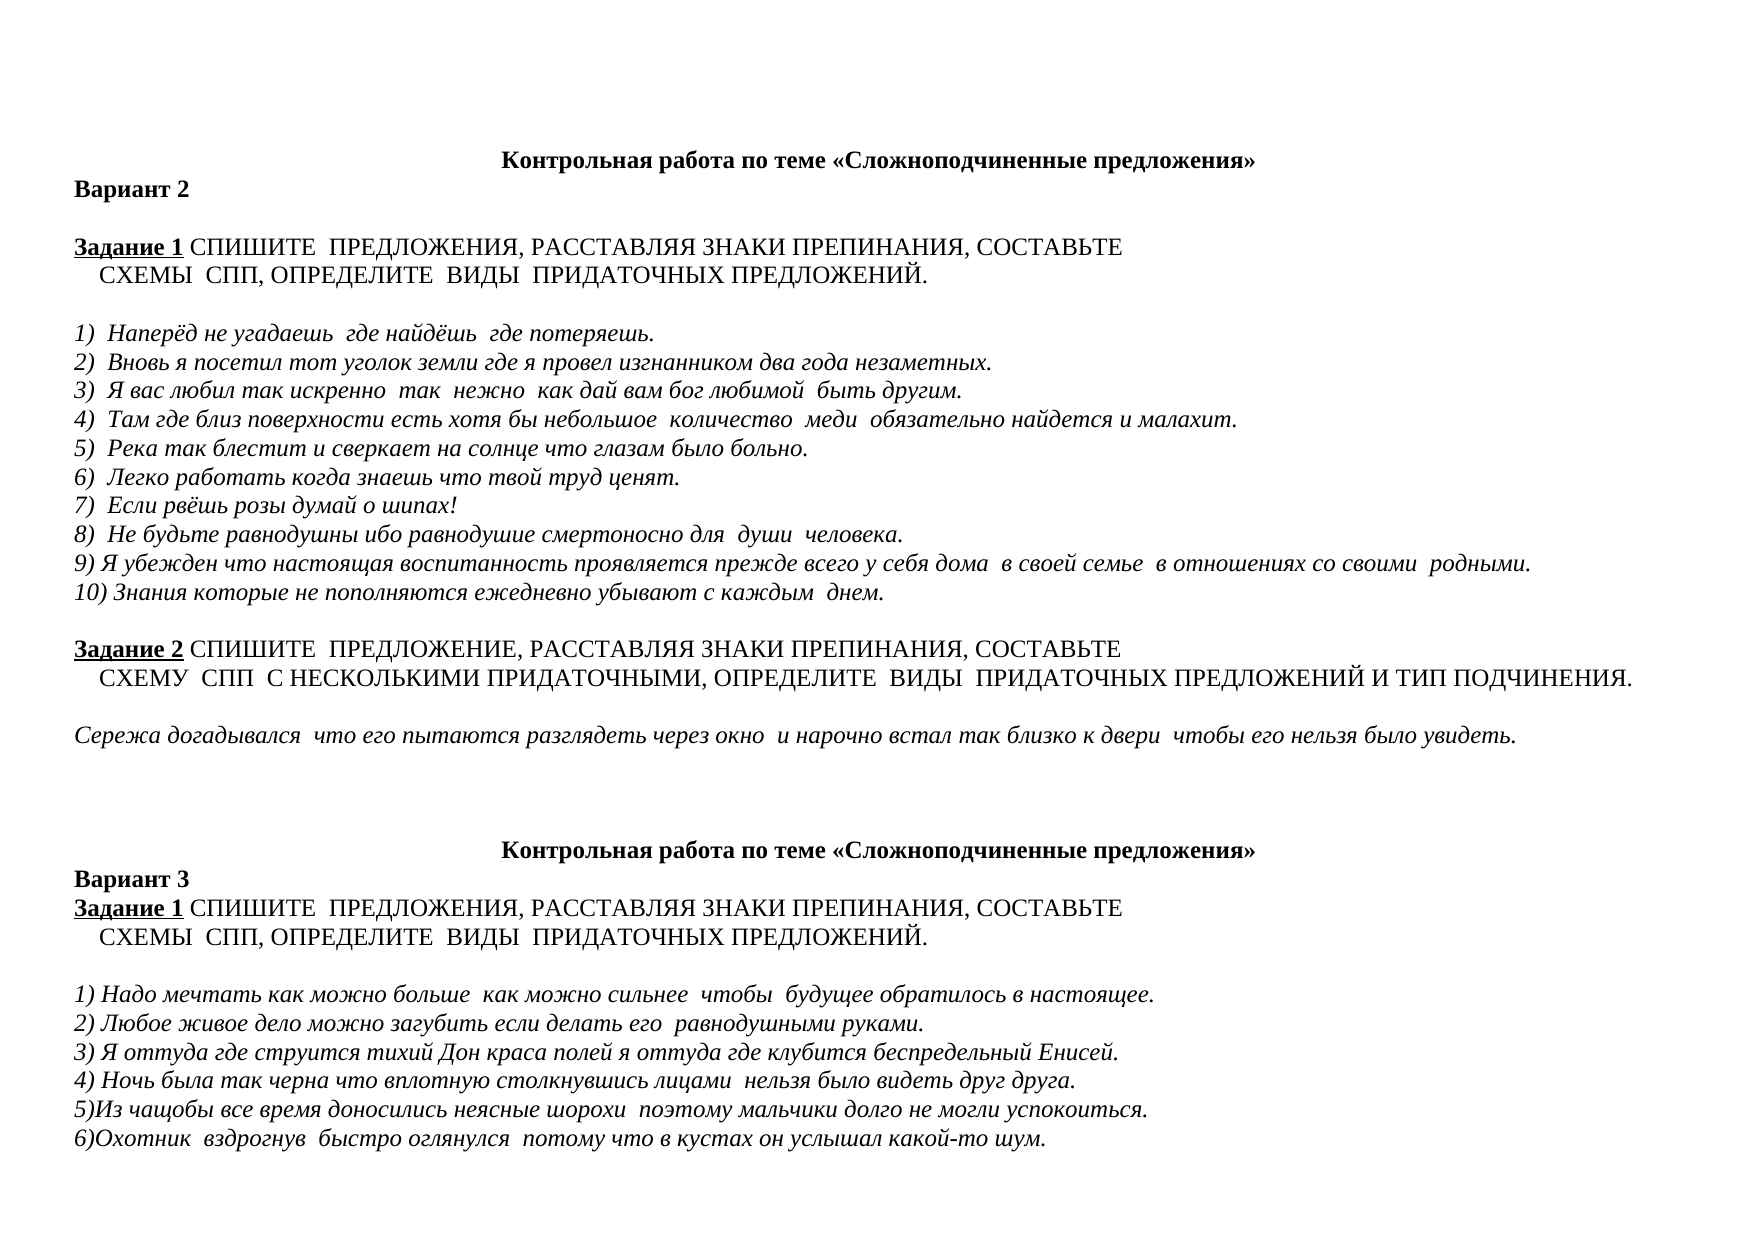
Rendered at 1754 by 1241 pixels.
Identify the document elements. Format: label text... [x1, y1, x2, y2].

text 9) Я убежден что настоящая воспитанность проявляется прежде всего у себя дома в своей семье в отношениях со своими родными. [74, 548, 1683, 577]
text 2) Любое живое дело можно загубить если делать его равнодушными руками. [74, 1008, 1683, 1037]
text СХЕМЫ СПП, ОПРЕДЕЛИТЕ ВИДЫ ПРИДАТОЧНЫХ ПРЕДЛОЖЕНИЙ. [74, 260, 1683, 289]
text Сережа догадывался что его пытаются разглядеть через окно и нарочно встал так близко к двери чтобы его нельзя было увидеть. [74, 720, 1683, 749]
text Задание 1 СПИШИТЕ ПРЕДЛОЖЕНИЯ, РАССТАВЛЯЯ ЗНАКИ ПРЕПИНАНИЯ, СОСТАВЬТЕ [74, 893, 1683, 922]
text Вариант 2 [74, 174, 1683, 203]
text 2) Вновь я посетил тот уголок земли где я провел изгнанником два года незаметных. [74, 347, 1683, 375]
text 5)Из чащобы все время доносились неясные шорохи поэтому мальчики долго не могли успокоиться. [74, 1094, 1683, 1123]
text Контрольная работа по теме «Сложноподчиненные предложения» [74, 835, 1683, 864]
text Контрольная работа по теме «Сложноподчиненные предложения» [74, 145, 1683, 174]
text 4) Ночь была так черна что вплотную столкнувшись лицами нельзя было видеть друг друга. [74, 1065, 1683, 1094]
text Задание 2 СПИШИТЕ ПРЕДЛОЖЕНИЕ, РАССТАВЛЯЯ ЗНАКИ ПРЕПИНАНИЯ, СОСТАВЬТЕ [74, 634, 1683, 663]
text 8) Не будьте равнодушны ибо равнодушие смертоносно для души человека. [74, 519, 1683, 548]
text 3) Я вас любил так искренно так нежно как дай вам бог любимой быть другим. [74, 375, 1683, 404]
text Задание 1 СПИШИТЕ ПРЕДЛОЖЕНИЯ, РАССТАВЛЯЯ ЗНАКИ ПРЕПИНАНИЯ, СОСТАВЬТЕ [74, 232, 1683, 260]
text 4) Там где близ поверхности есть хотя бы небольшое количество меди обязательно найдется и малахит. [74, 404, 1683, 433]
text Вариант 3 [74, 864, 1683, 893]
text СХЕМУ СПП С НЕСКОЛЬКИМИ ПРИДАТОЧНЫМИ, ОПРЕДЕЛИТЕ ВИДЫ ПРИДАТОЧНЫХ ПРЕДЛОЖЕНИЙ И ТИП ПОДЧИНЕНИЯ. [74, 663, 1683, 692]
text 1) Наперёд не угадаешь где найдёшь где потеряешь. [74, 318, 1683, 347]
text 3) Я оттуда где струится тихий Дон краса полей я оттуда где клубится беспредельный Енисей. [74, 1037, 1683, 1065]
text 10) Знания которые не пополняются ежедневно убывают с каждым днем. [74, 577, 1683, 605]
text 7) Если рвёшь розы думай о шипах! [74, 490, 1683, 519]
text 6)Охотник вздрогнув быстро оглянулся потому что в кустах он услышал какой-то шум. [74, 1123, 1683, 1152]
text СХЕМЫ СПП, ОПРЕДЕЛИТЕ ВИДЫ ПРИДАТОЧНЫХ ПРЕДЛОЖЕНИЙ. [74, 922, 1683, 950]
text 5) Река так блестит и сверкает на солнце что глазам было больно. [74, 433, 1683, 462]
text 6) Легко работать когда знаешь что твой труд ценят. [74, 462, 1683, 490]
text 1) Надо мечтать как можно больше как можно сильнее чтобы будущее обратилось в настоящее. [74, 979, 1683, 1008]
